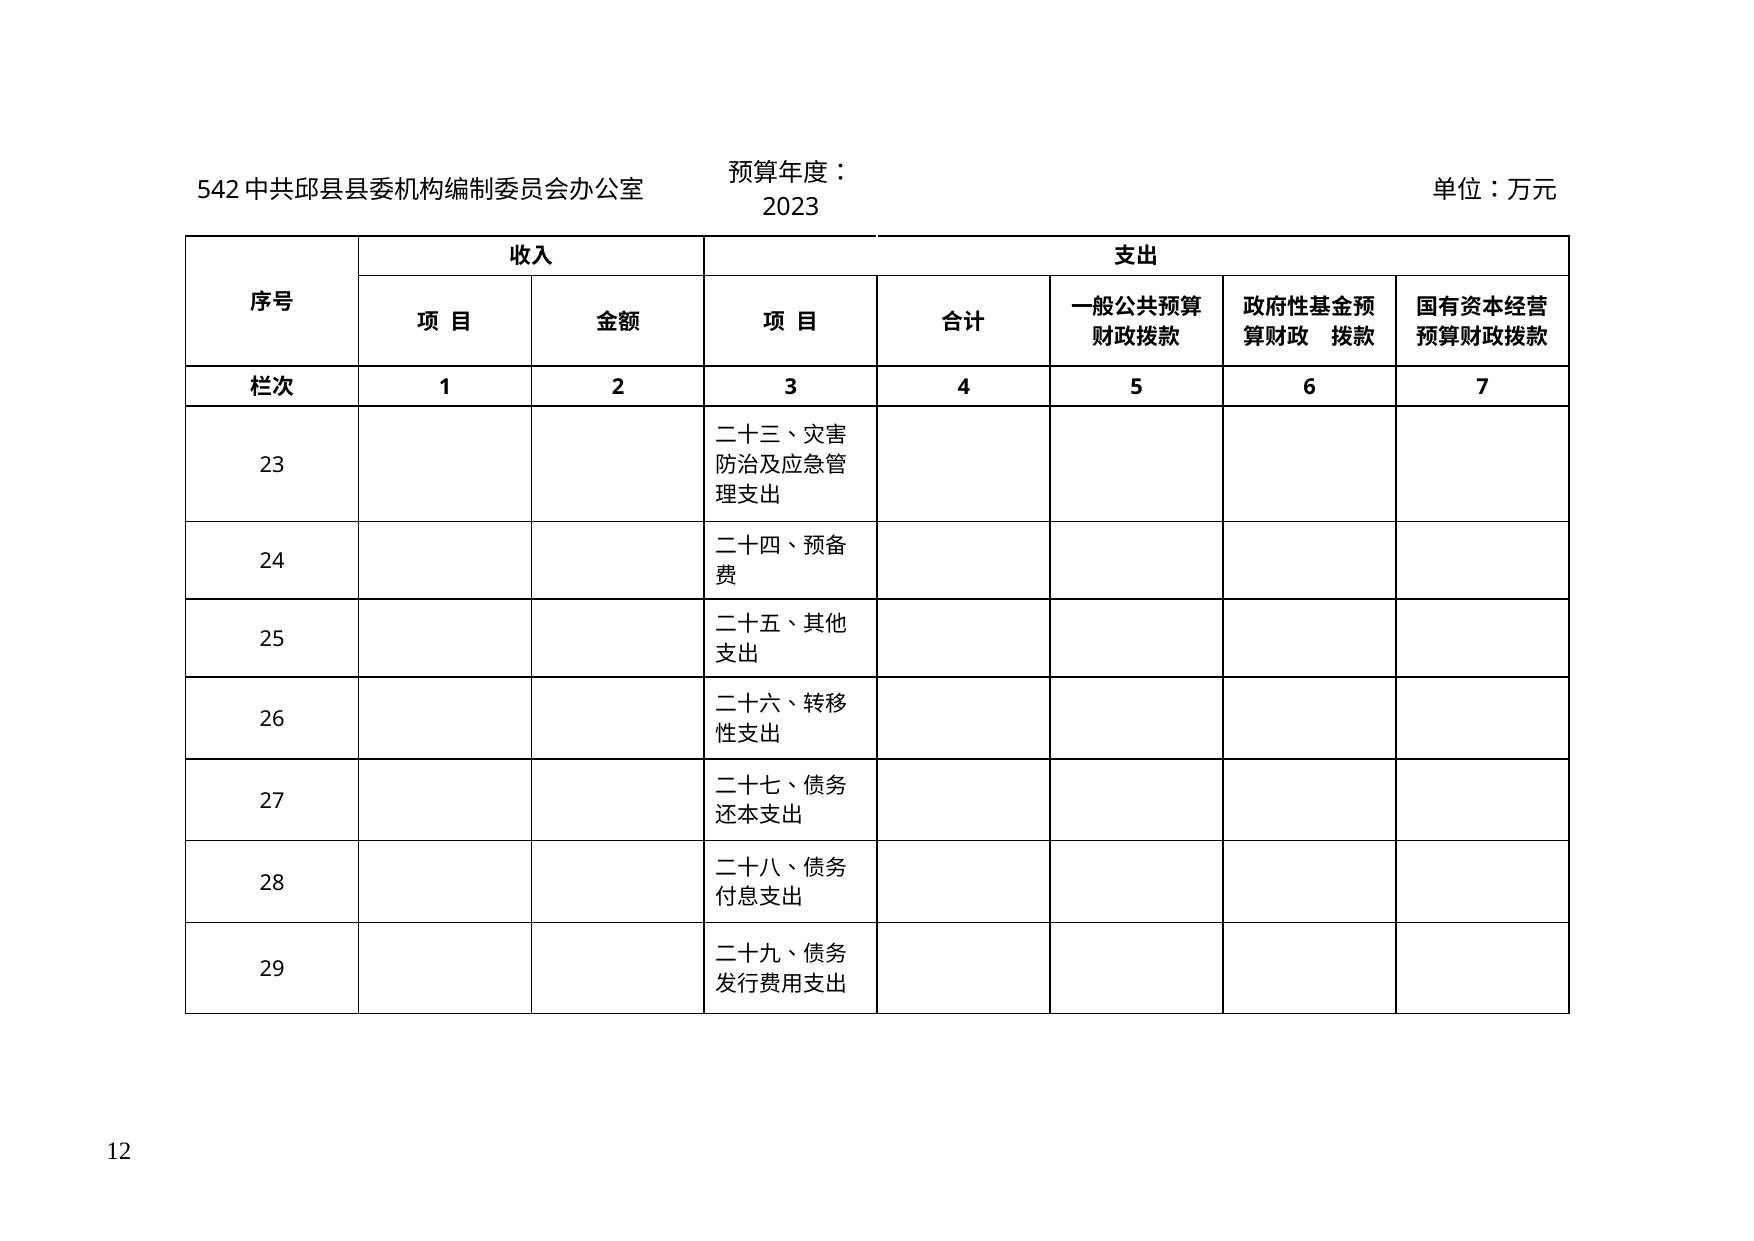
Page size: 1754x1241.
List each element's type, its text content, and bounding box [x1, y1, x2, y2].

table_cell 政府性基金预算财政 拨款 [1224, 276, 1395, 365]
table_cell [1224, 760, 1395, 840]
table_cell [1397, 841, 1568, 922]
table_cell 27 [186, 760, 358, 840]
table_cell [1224, 678, 1395, 758]
table_header 542中共邱县县委机构编制委员会办公室 [186, 143, 703, 235]
table_cell [1397, 600, 1568, 676]
table_cell [1224, 407, 1395, 521]
table_cell 二十九、债务发行费用支出 [705, 923, 876, 1012]
table_cell [1397, 522, 1568, 598]
table_cell 4 [878, 367, 1049, 405]
table_cell [1051, 841, 1222, 922]
table_cell 二十六、转移性支出 [705, 678, 876, 758]
table_cell 金额 [532, 276, 703, 365]
table_cell 29 [186, 923, 358, 1012]
table_cell [1224, 522, 1395, 598]
table_cell 项 目 [705, 276, 876, 365]
table_cell [1051, 600, 1222, 676]
table_cell [1051, 760, 1222, 840]
table_cell [1051, 923, 1222, 1012]
table_cell 二十七、债务还本支出 [705, 760, 876, 840]
table_cell [532, 923, 703, 1012]
table_cell [878, 923, 1049, 1012]
table_cell [1397, 923, 1568, 1012]
table_cell 25 [186, 600, 358, 676]
table_cell [532, 407, 703, 521]
table_cell [878, 600, 1049, 676]
table_cell [532, 600, 703, 676]
table_cell [878, 522, 1049, 598]
table_cell 合计 [878, 276, 1049, 365]
table_cell [359, 600, 531, 676]
table_cell 一般公共预算财政拨款 [1051, 276, 1222, 365]
table_cell [1397, 678, 1568, 758]
table_cell [1397, 760, 1568, 840]
table_cell [878, 407, 1049, 521]
table_cell 24 [186, 522, 358, 598]
table_cell 序号 [186, 237, 358, 365]
table_cell [1224, 841, 1395, 922]
table_cell 二十四、预备费 [705, 522, 876, 598]
table_cell [878, 841, 1049, 922]
table_cell [1224, 923, 1395, 1012]
table_cell [1051, 407, 1222, 521]
table_cell 6 [1224, 367, 1395, 405]
table_cell 栏次 [186, 367, 358, 405]
table_cell [359, 760, 531, 840]
table_cell [359, 841, 531, 922]
table_header 单位：万元 [878, 143, 1568, 235]
table_cell 28 [186, 841, 358, 922]
table_cell 3 [705, 367, 876, 405]
table_cell 7 [1397, 367, 1568, 405]
table_cell 二十八、债务付息支出 [705, 841, 876, 922]
table_cell 国有资本经营预算财政拨款 [1397, 276, 1568, 365]
table_cell 23 [186, 407, 358, 521]
table_cell 二十五、其他支出 [705, 600, 876, 676]
table_cell [878, 760, 1049, 840]
table_cell 支出 [705, 237, 1568, 274]
table_cell [359, 407, 531, 521]
table_cell 二十三、灾害防治及应急管理支出 [705, 407, 876, 521]
table_cell [1397, 407, 1568, 521]
table_cell 项 目 [359, 276, 531, 365]
table_cell [532, 678, 703, 758]
table_header 预算年度：2023 [705, 143, 876, 235]
table_cell 2 [532, 367, 703, 405]
table_cell [532, 522, 703, 598]
table_cell 收入 [359, 237, 703, 274]
table_cell [1051, 678, 1222, 758]
table_cell [532, 841, 703, 922]
table_cell [532, 760, 703, 840]
table_cell [359, 678, 531, 758]
table_cell 26 [186, 678, 358, 758]
table_cell [1224, 600, 1395, 676]
table_cell [359, 923, 531, 1012]
table_cell 1 [359, 367, 531, 405]
table_cell 5 [1051, 367, 1222, 405]
table_cell [359, 522, 531, 598]
table_cell [878, 678, 1049, 758]
table_cell [1051, 522, 1222, 598]
